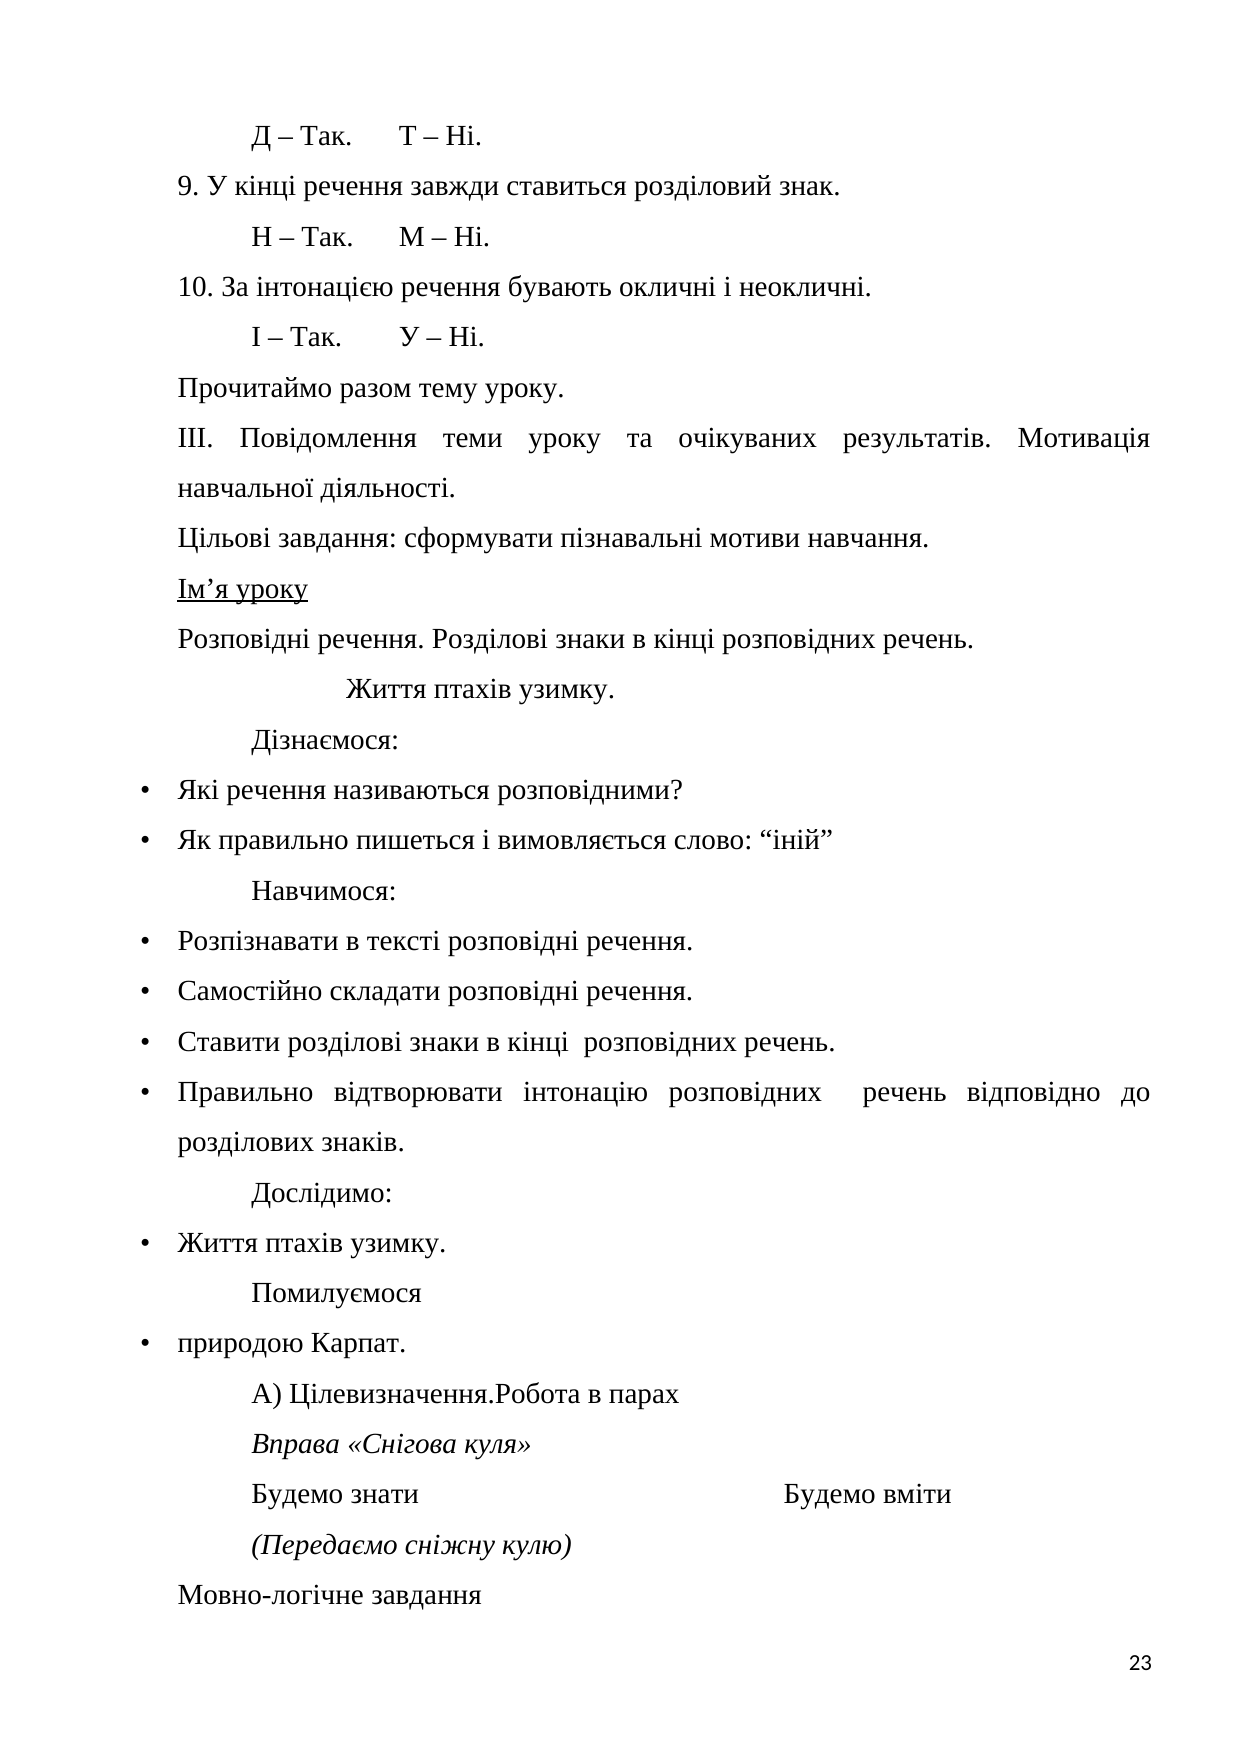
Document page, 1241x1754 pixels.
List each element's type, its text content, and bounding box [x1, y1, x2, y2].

subtitle І – Так. У – Ні. [177, 319, 1152, 353]
subtitle Які речення називаються розповідними? [140, 772, 1152, 806]
subtitle Ставити розділові знаки в кінці розповідних речень. [140, 1024, 1152, 1057]
subtitle Вправа «Снігова куля» [177, 1426, 1152, 1460]
subtitle Навчимося: [177, 873, 1152, 906]
subtitle Дослідимо: [177, 1175, 1152, 1208]
subtitle Життя птахів узимку. [177, 672, 1152, 705]
subtitle Прочитаймо разом тему уроку. [177, 370, 1152, 403]
subtitle Будемо знати Будемо вміти [177, 1477, 1152, 1510]
subtitle Дізнаємося: [177, 722, 1152, 755]
subtitle Розпізнавати в тексті розповідні речення. [140, 923, 1152, 957]
subtitle Мовно-логічне завдання [177, 1577, 1152, 1611]
subtitle Д – Так. Т – Ні. [177, 118, 1152, 152]
subtitle Н – Так. М – Ні. [177, 219, 1152, 252]
subtitle Ім’я уроку [177, 571, 1152, 604]
subtitle Правильно відтворювати інтонацію розповідних речень відповідно до розділових знаків. [140, 1074, 1152, 1158]
subtitle Життя птахів узимку. [140, 1225, 1152, 1258]
subtitle Самостійно складати розповідні речення. [140, 973, 1152, 1007]
subtitle Як правильно пишеться і вимовляється слово: “іній” [140, 822, 1152, 856]
subtitle Цільові завдання: сформувати пізнавальні мотиви навчання. [177, 521, 1152, 554]
subtitle А) Цілевизначення.Робота в парах [177, 1376, 1152, 1409]
subtitle 9. У кінці речення завжди ставиться розділовий знак. [177, 168, 1152, 202]
subtitle природою Карпат. [140, 1326, 1152, 1359]
subtitle (Передаємо сніжну кулю) [177, 1527, 1152, 1560]
subtitle Помилуємося [177, 1275, 1152, 1309]
subtitle 10. За інтонацією речення бувають окличні і неокличні. [177, 269, 1152, 303]
subtitle Розповідні речення. Розділові знаки в кінці розповідних речень. [177, 621, 1152, 655]
subtitle ІІІ. Повідомлення теми уроку та очікуваних результатів. Мотивація навчальної діяльності. [177, 420, 1152, 504]
